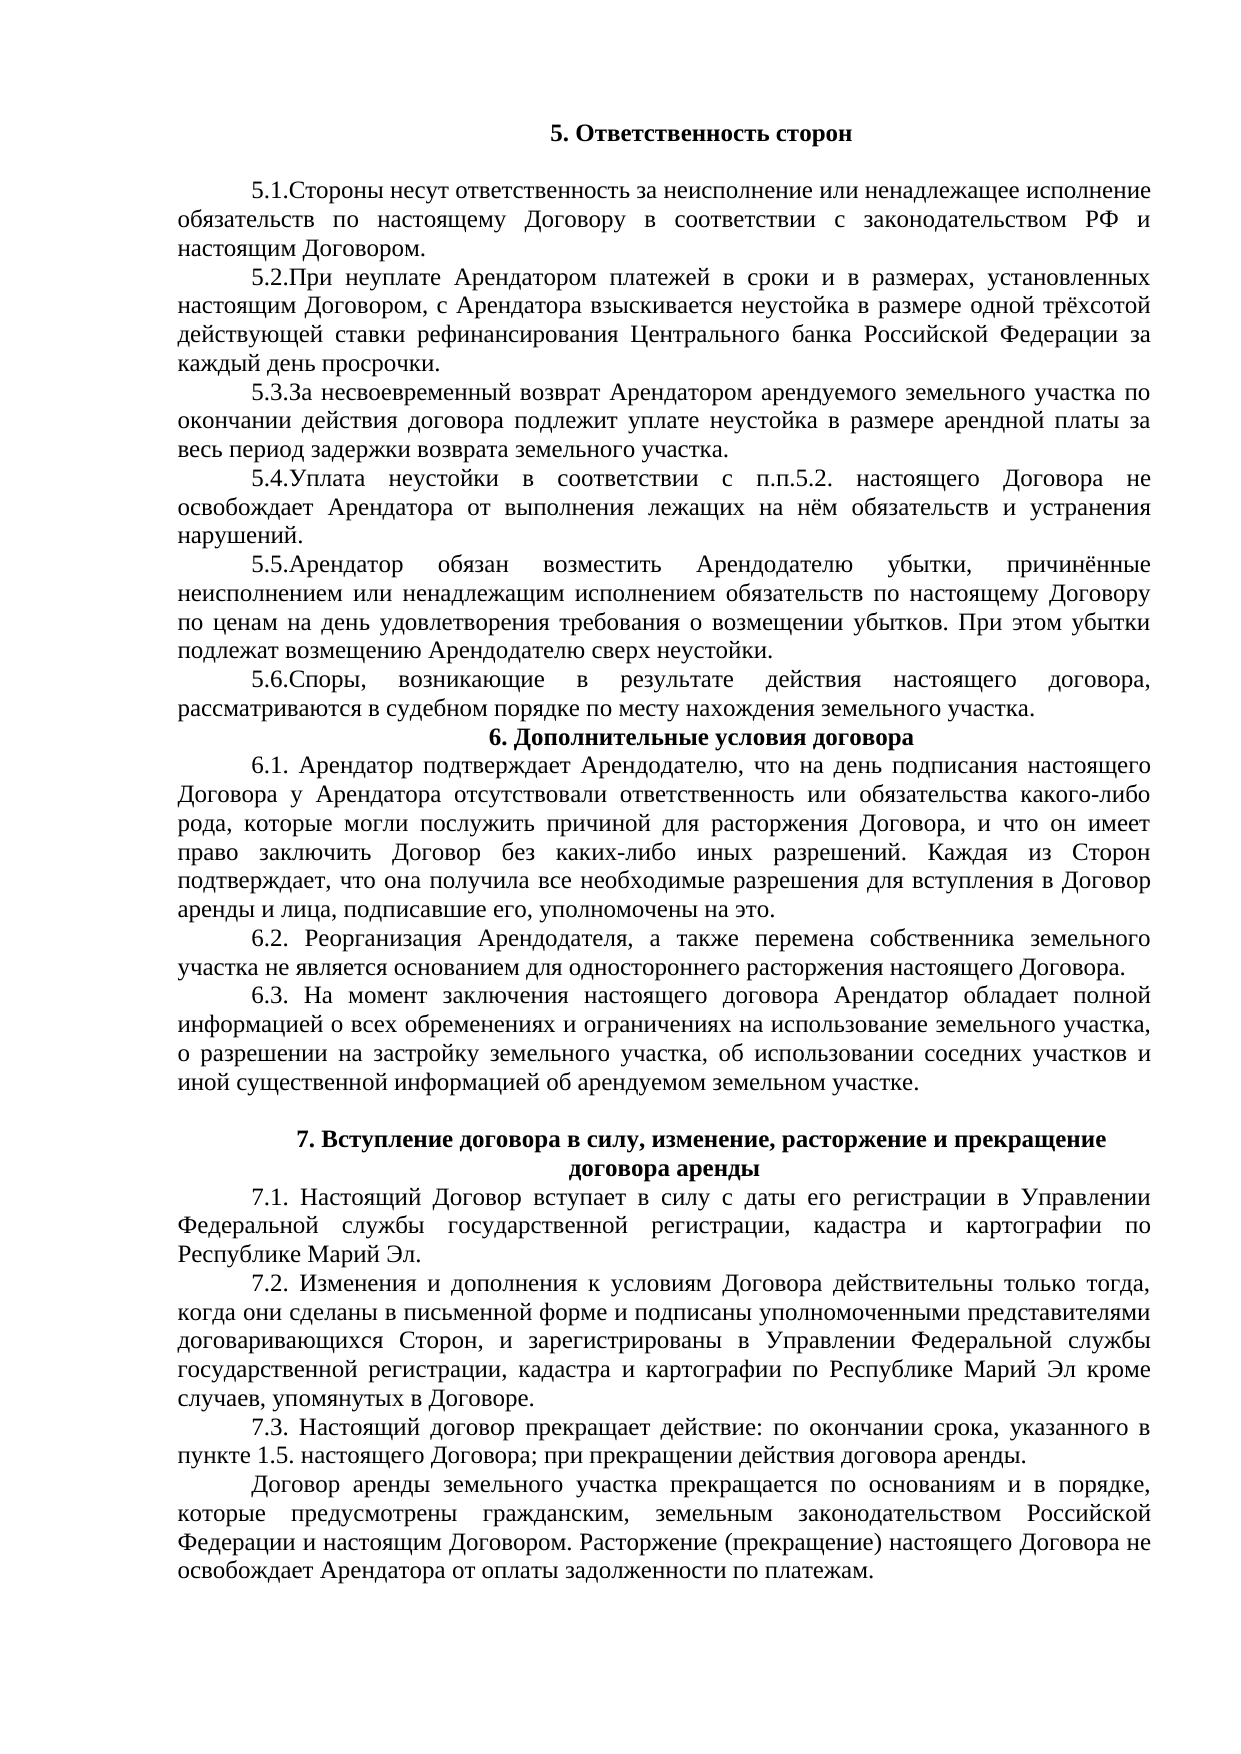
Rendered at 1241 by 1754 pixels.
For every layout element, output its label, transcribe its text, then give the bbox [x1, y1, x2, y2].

text 5.4.Уплата неустойки в соответствии с п.п.5.2. настоящего Договора не освобождает Арендатора от выполнения лежащих на нём обязательств и устранения нарушений. [177, 463, 1152, 549]
text Договор аренды земельного участка прекращается по основаниям и в порядке, которые предусмотрены гражданским, земельным законодательством Российской Федерации и настоящим Договором. Расторжение (прекращение) настоящего Договора не освобождает Арендатора от оплаты задолженности по платежам. [177, 1469, 1152, 1584]
text 7.1. Настоящий Договор вступает в силу с даты его регистрации в Управлении Федеральной службы государственной регистрации, кадастра и картографии по Республике Марий Эл. [177, 1182, 1152, 1268]
text 7. Вступление договора в силу, изменение, расторжение и прекращение договора аренды [177, 1124, 1152, 1182]
text 5.6.Споры, возникающие в результате действия настоящего договора, рассматриваются в судебном порядке по месту нахождения земельного участка. [177, 664, 1152, 722]
text 5.5.Арендатор обязан возместить Арендодателю убытки, причинённые неисполнением или ненадлежащим исполнением обязательств по настоящему Договору по ценам на день удовлетворения требования о возмещении убытков. При этом убытки подлежат возмещению Арендодателю сверх неустойки. [177, 549, 1152, 664]
text 6.1. Арендатор подтверждает Арендодателю, что на день подписания настоящего Договора у Арендатора отсутствовали ответственность или обязательства какого-либо рода, которые могли послужить причиной для расторжения Договора, и что он имеет право заключить Договор без каких-либо иных разрешений. Каждая из Сторон подтверждает, что она получила все необходимые разрешения для вступления в Договор аренды и лица, подписавшие его, уполномочены на это. [177, 751, 1152, 923]
text 6. Дополнительные условия договора [177, 722, 1152, 751]
text 5.1.Стороны несут ответственность за неисполнение или ненадлежащее исполнение обязательств по настоящему Договору в соответствии с законодательством РФ и настоящим Договором. [177, 176, 1152, 262]
text 6.2. Реорганизация Арендодателя, а также перемена собственника земельного участка не является основанием для одностороннего расторжения настоящего Договора. [177, 923, 1152, 981]
text 7.3. Настоящий договор прекращает действие: по окончании срока, указанного в пункте 1.5. настоящего Договора; при прекращении действия договора аренды. [177, 1412, 1152, 1469]
text 5.3.За несвоевременный возврат Арендатором арендуемого земельного участка по окончании действия договора подлежит уплате неустойка в размере арендной платы за весь период задержки возврата земельного участка. [177, 377, 1152, 463]
text 5. Ответственность сторон [177, 118, 1152, 147]
text 5.2.При неуплате Арендатором платежей в сроки и в размерах, установленных настоящим Договором, с Арендатора взыскивается неустойка в размере одной трёхсотой действующей ставки рефинансирования Центрального банка Российской Федерации за каждый день просрочки. [177, 262, 1152, 377]
text 7.2. Изменения и дополнения к условиям Договора действительны только тогда, когда они сделаны в письменной форме и подписаны уполномоченными представителями договаривающихся Сторон, и зарегистрированы в Управлении Федеральной службы государственной регистрации, кадастра и картографии по Республике Марий Эл кроме случаев, упомянутых в Договоре. [177, 1268, 1152, 1412]
text 6.3. На момент заключения настоящего договора Арендатор обладает полной информацией о всех обременениях и ограничениях на использование земельного участка, о разрешении на застройку земельного участка, об использовании соседних участков и иной существенной информацией об арендуемом земельном участке. [177, 981, 1152, 1096]
